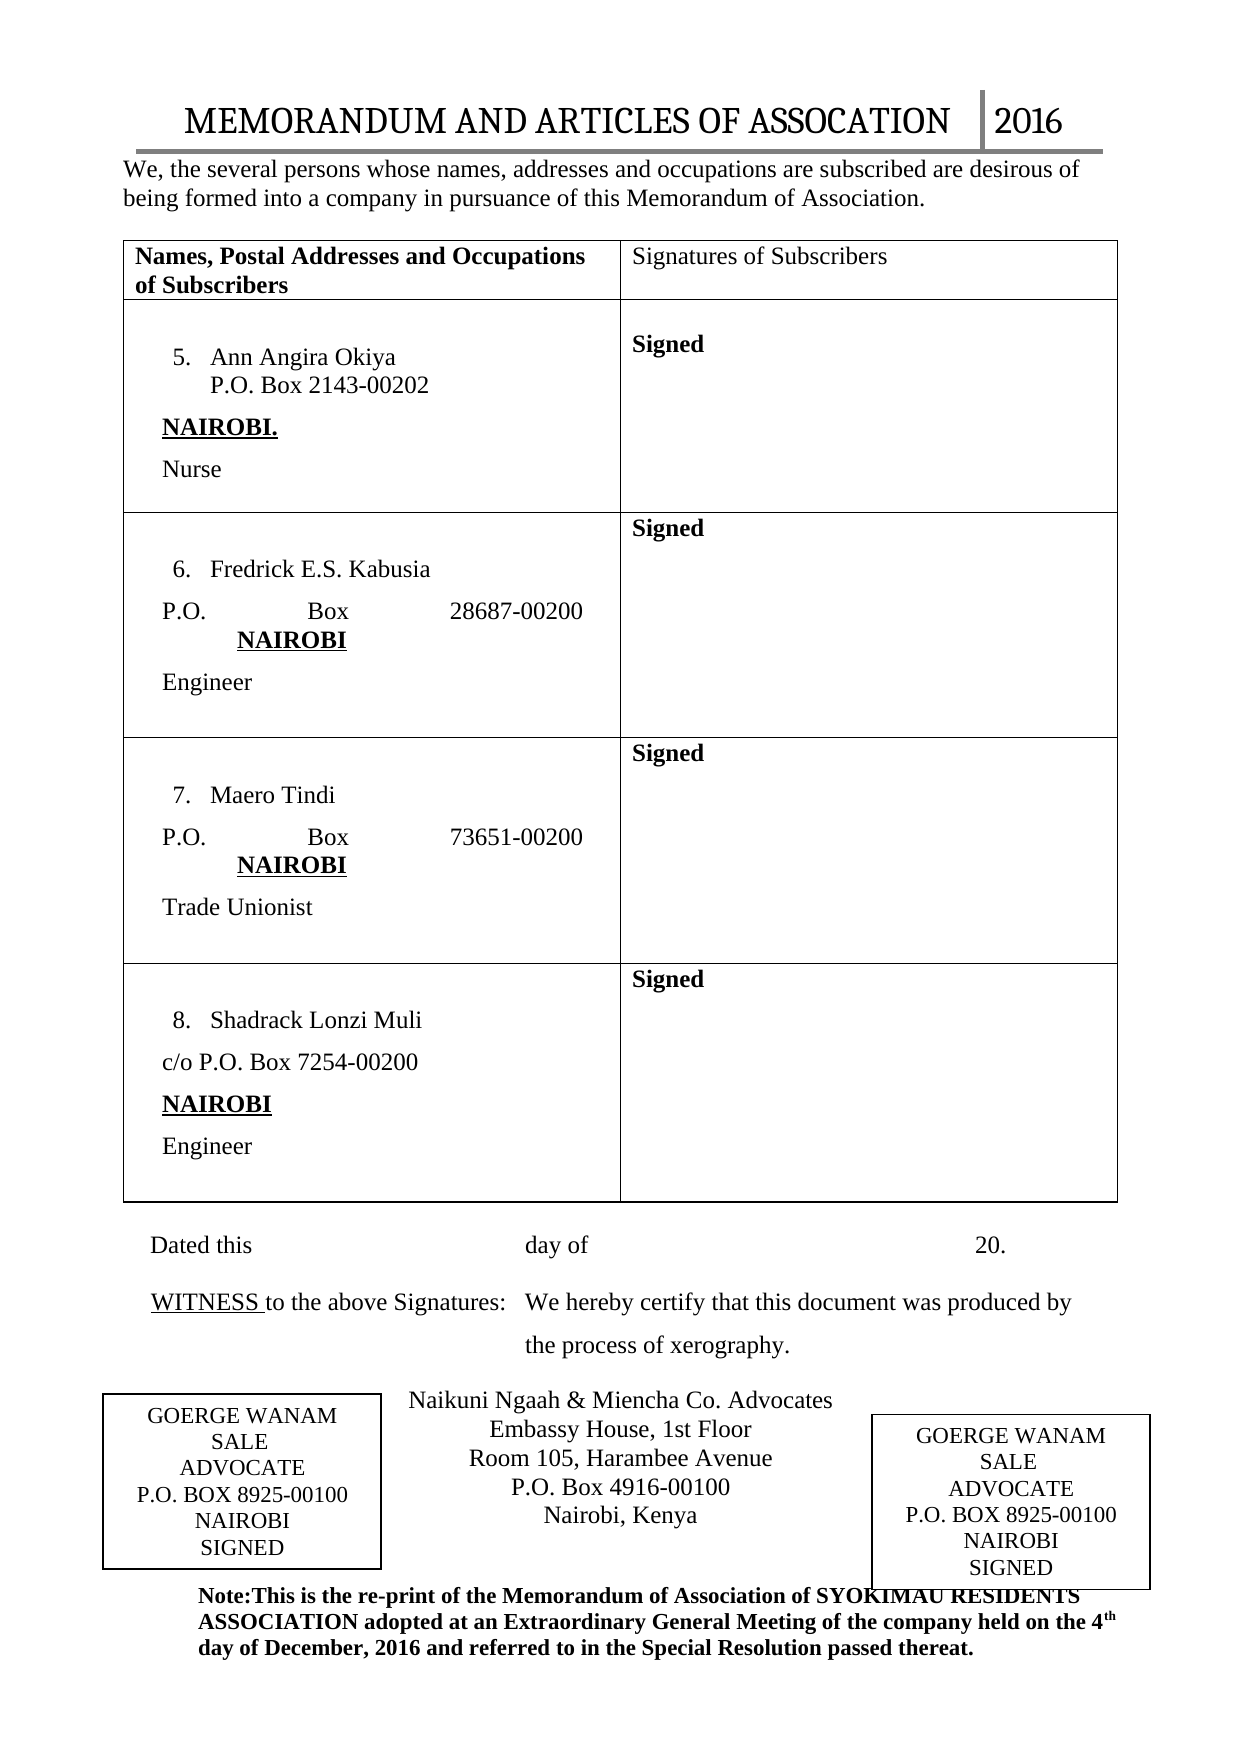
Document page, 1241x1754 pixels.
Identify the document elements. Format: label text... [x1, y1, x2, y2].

text the process of xerography. [525, 1330, 1091, 1358]
table_cell Signed [621, 738, 1117, 963]
table_header Signatures of Subscribers [621, 241, 1117, 299]
table_header Names, Postal Addresses and Occupations of Subscribers [124, 241, 620, 299]
table_cell Signed [621, 513, 1117, 737]
text Note: This is the re-print of the Memorandum of Association of SYOKIMAU RESIDENTS ASSOCIATION adopted at an Extraordinary General Meeting of the company held on the 4th day of December, 2016 and referred to in the Special Resolution passed thereat. [198, 1582, 1117, 1661]
table_cell Shadrack Lonzi Muli c/o P.O. Box 7254-00200 NAIROBI Engineer [124, 964, 620, 1201]
text Room 105, Harambee Avenue P.O. Box 4916-00100 [468, 1443, 773, 1500]
text Dated this day of 20. [150, 1231, 1091, 1260]
table_cell Maero Tindi P.O. Box 73651-00200 NAIROBI Trade Unionist [124, 738, 620, 963]
table_cell Ann Angira Okiya P.O. Box 2143-00202 NAIROBI. Nurse [124, 300, 620, 512]
table_cell Fredrick E.S. Kabusia P.O. Box 28687-00200 NAIROBI Engineer [124, 513, 620, 737]
table_cell Signed [621, 964, 1117, 1201]
table_cell Signed [621, 300, 1117, 512]
text WITNESS to the above Signatures: We hereby certify that this document was produced by [149, 1287, 1074, 1315]
text Nairobi, Kenya [382, 1500, 871, 1529]
text Naikuni Ngaah & Miencha Co. Advocates Embassy House, 1st Floor [408, 1385, 833, 1443]
text We, the several persons whose names, addresses and occupations are subscribed are desirous of being formed into a company in pursuance of this Memorandum of Association. [123, 154, 1117, 212]
